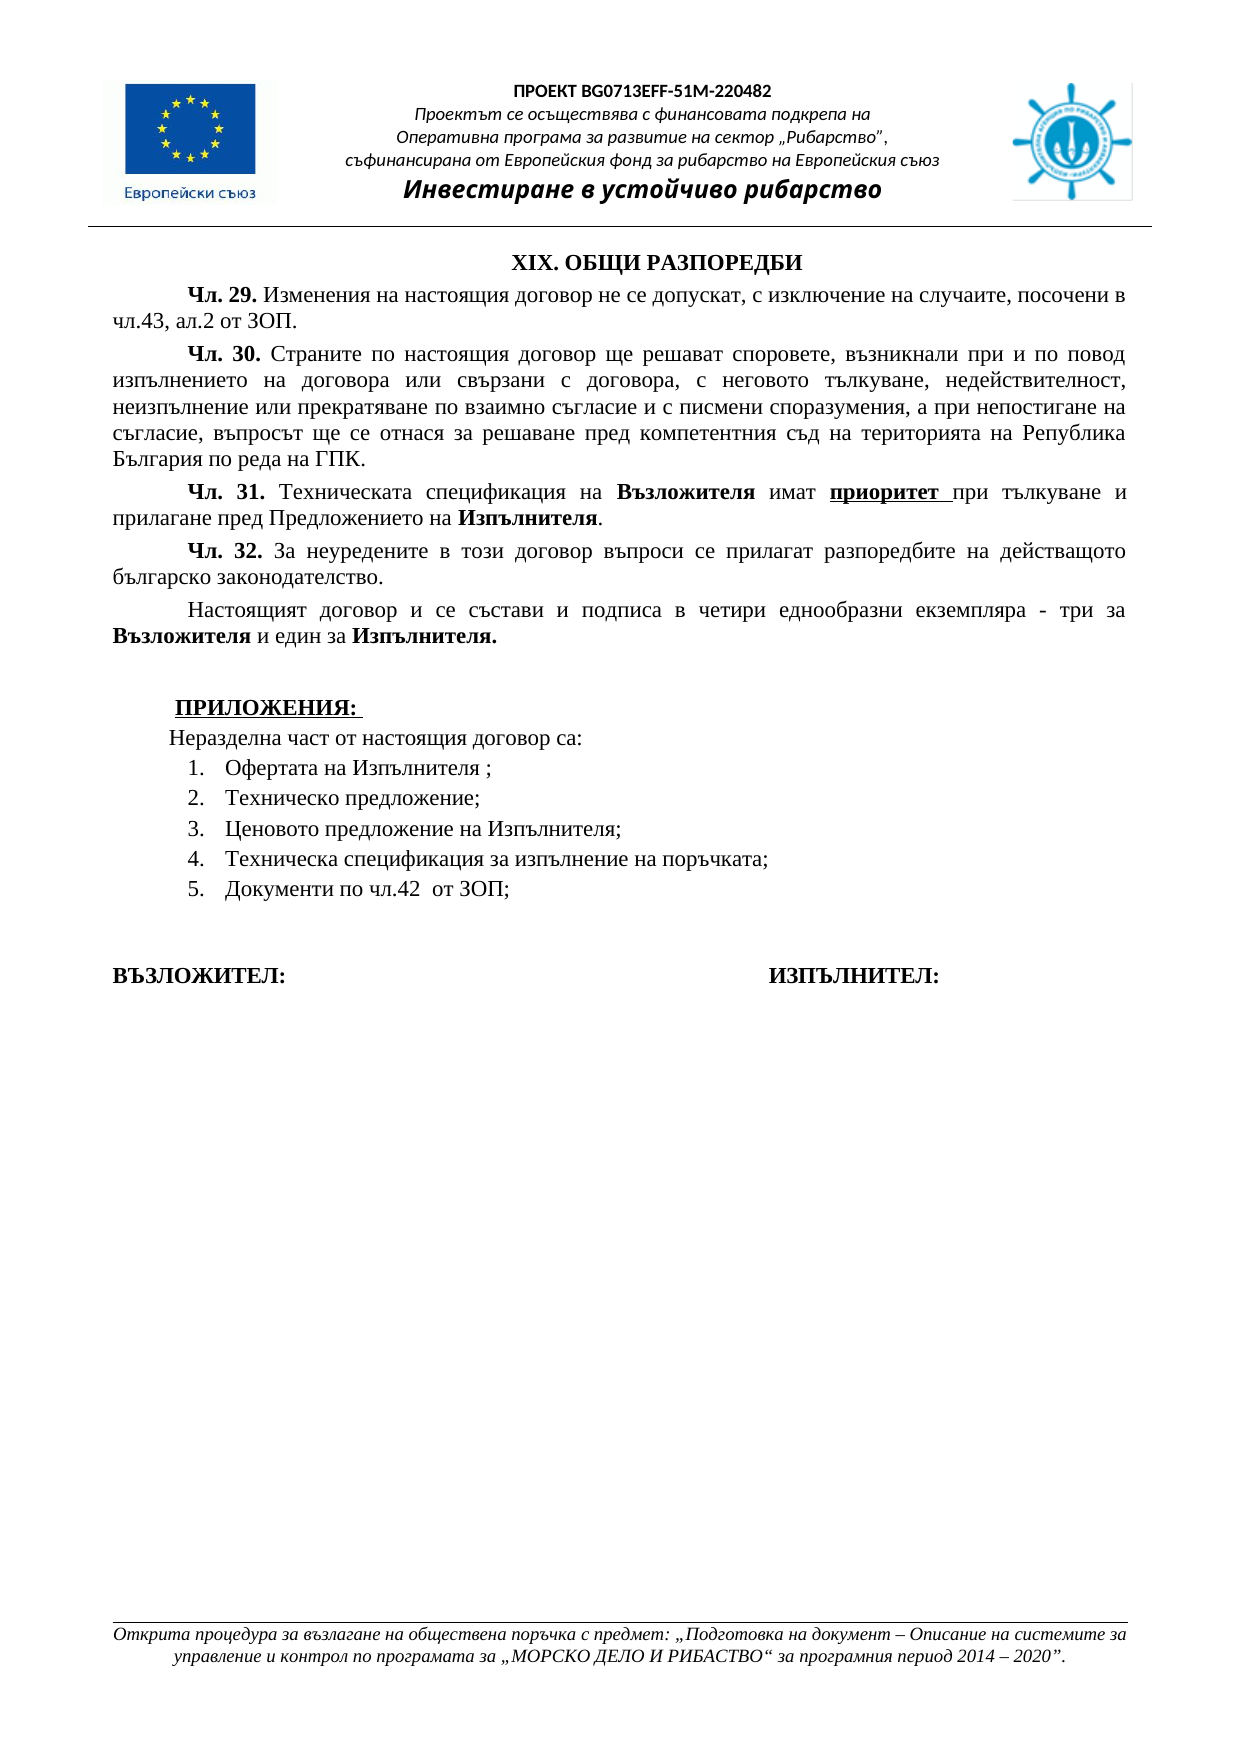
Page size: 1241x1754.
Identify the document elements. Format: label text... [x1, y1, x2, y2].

text Чл. 31. Техническата спецификация на Възложителя имат приоритет при тълкуване и прилагане пред Предложението на Изпълнителя. [112, 478, 1128, 531]
picture [102, 80, 278, 205]
list Техническа спецификация за изпълнение на поръчката; [187, 845, 1113, 871]
list Офертата на Изпълнителя ; [187, 754, 1113, 781]
picture [1012, 83, 1133, 202]
text Чл. 30. Страните по настоящия договор ще решават споровете, възникнали при и по повод изпълнението на договора или свързани с договора, с неговото тълкуване, недействителност, неизпълнение или прекратяване по взаимно съгласие и с писмени споразумения, а при непостигане на съгласие, въпросът ще се отнася за решаване пред компетентния съд на територията на Република България по реда на ГПК. [112, 340, 1128, 472]
text Чл. 32. За неуредените в този договор въпроси се прилагат разпоредбите на действащото българско законодателство. [112, 537, 1128, 590]
text Неразделна част от настоящия договор са: [112, 724, 1113, 750]
list Ценовото предложение на Изпълнителя; [187, 815, 1113, 841]
text Настоящият договор и се състави и подписа в четири еднообразни екземпляра - три за Възложителя и един за Изпълнителя. [112, 596, 1128, 649]
text ВЪЗЛОЖИТЕЛ: ИЗПЪЛНИТЕЛ: [112, 962, 1128, 988]
list Техническо предложение; [187, 784, 1113, 811]
text ПРИЛОЖЕНИЯ: [112, 694, 1113, 720]
text Чл. 29. Изменения на настоящия договор не се допускат, с изключение на случаите, посочени в чл.43, ал.2 от ЗОП. [112, 281, 1128, 334]
list Документи по чл.42 от ЗОП; [187, 875, 1113, 901]
list ХІХ. ОБЩИ РАЗПОРЕДБИ [112, 248, 1128, 275]
